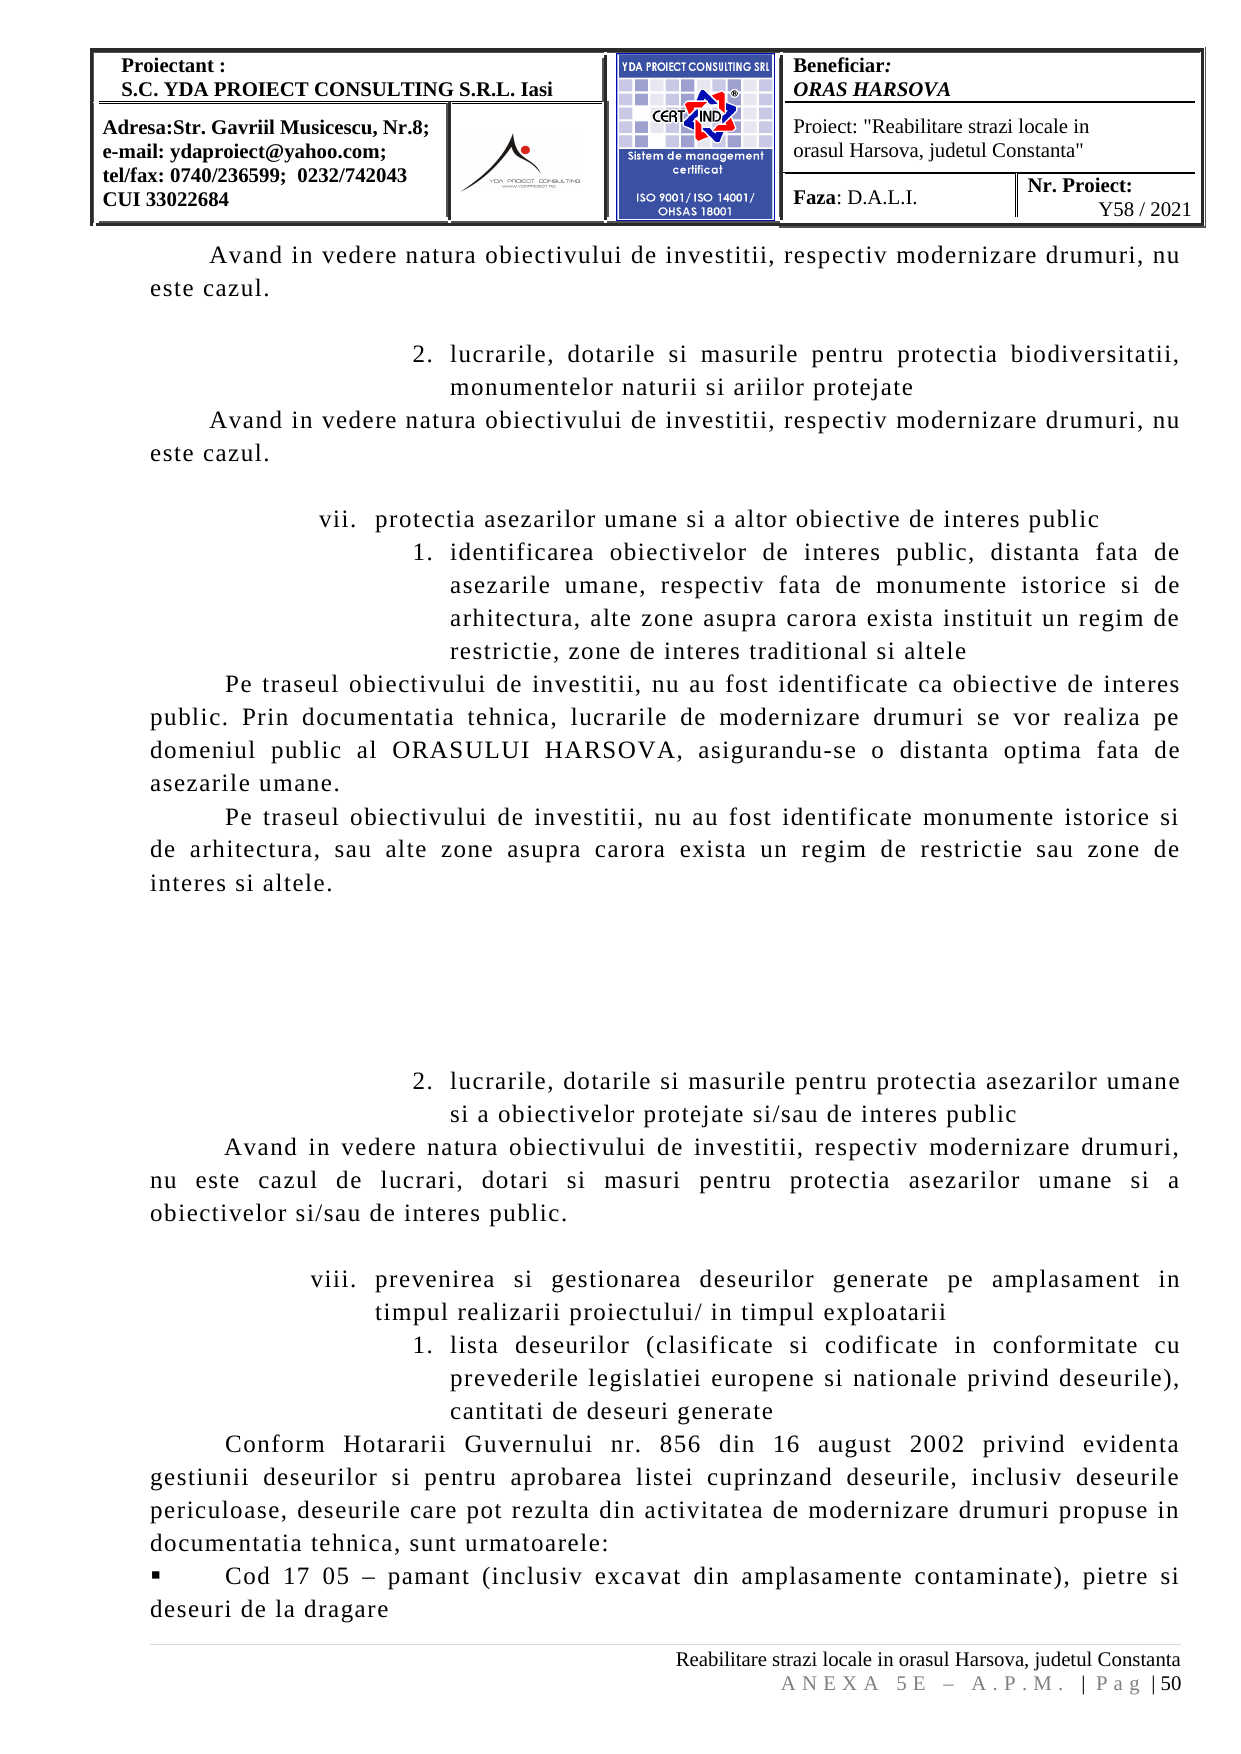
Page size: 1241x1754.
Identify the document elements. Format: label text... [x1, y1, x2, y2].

list prevenirea si gestionarea deseurilor generate pe amplasament in timpul realizarii proiectului/ in timpul exploatarii [356, 1264, 1181, 1326]
list lista deseurilor (clasificate si codificate in conformitate cu prevederile legislatiei europene si nationale privind deseurile), cantitati de deseuri generate [412, 1330, 1181, 1425]
text Conform Hotararii Guvernului nr. 856 din 16 august 2002 privind evidenta gestiunii deseurilor si pentru aprobarea listei cuprinzand deseurile, inclusiv deseurile periculoase, deseurile care pot rezulta din activitatea de modernizare drumuri propuse in documentatia tehnica, sunt urmatoarele: [150, 1429, 1181, 1557]
list protectia asezarilor umane si a altor obiective de interes public [356, 504, 1181, 533]
picture [460, 133, 580, 192]
list lucrarile, dotarile si masurile pentru protectia asezarilor umane si a obiectivelor protejate si/sau de interes public [412, 1066, 1181, 1127]
list identificarea obiectivelor de interes public, distanta fata de asezarile umane, respectiv fata de monumente istorice si de arhitectura, alte zone asupra carora exista instituit un regim de restrictie, zone de interes traditional si altele [412, 537, 1181, 665]
list Avand in vedere natura obiectivului de investitii, respectiv modernizare drumuri, nu este cazul. [150, 405, 1181, 467]
list Pe traseul obiectivului de investitii, nu au fost identificate ca obiective de interes public. Prin documentatia tehnica, lucrarile de modernizare drumuri se vor realiza pe domeniul public al ORASULUI HARSOVA, asigurandu-se o distanta optima fata de asezarile umane. [150, 669, 1181, 797]
list Avand in vedere natura obiectivului de investitii, respectiv modernizare drumuri, nu este cazul de lucrari, dotari si masuri pentru protectia asezarilor umane si a obiectivelor si/sau de interes public. [150, 1132, 1181, 1227]
list Avand in vedere natura obiectivului de investitii, respectiv modernizare drumuri, nu este cazul. [150, 240, 1181, 302]
list Pe traseul obiectivului de investitii, nu au fost identificate monumente istorice si de arhitectura, sau alte zone asupra carora exista un regim de restrictie sau zone de interes si altele. [150, 802, 1181, 896]
list lucrarile, dotarile si masurile pentru protectia biodiversitatii, monumentelor naturii si ariilor protejate [412, 339, 1181, 401]
picture [616, 53, 775, 221]
list Cod 17 05 – pamant (inclusiv excavat din amplasamente contaminate), pietre si deseuri de la dragare [150, 1561, 1181, 1623]
